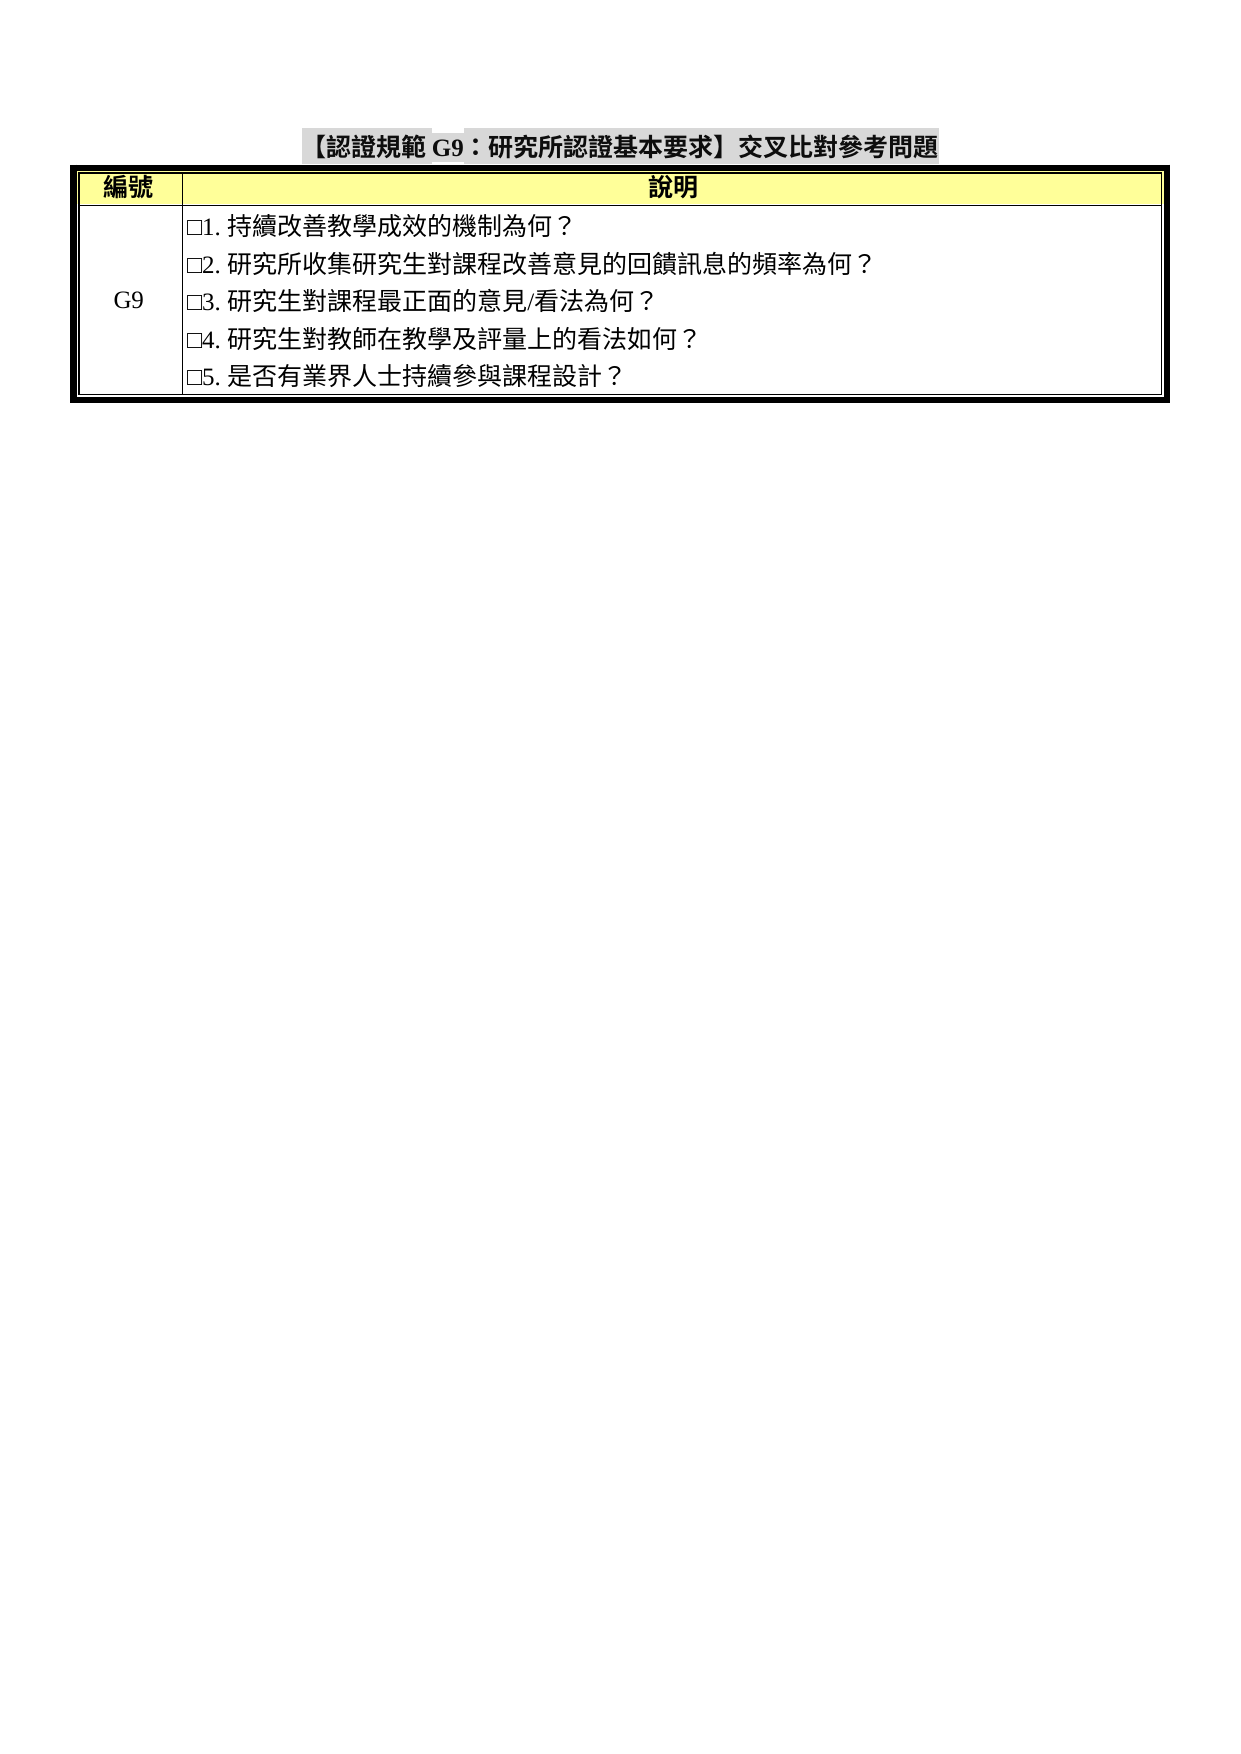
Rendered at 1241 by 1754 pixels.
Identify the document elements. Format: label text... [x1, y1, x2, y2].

table_header 說明 [183, 174, 1161, 204]
table_cell □1. 持續改善教學成效的機制為何？ □2. 研究所收集研究生對課程改善意見的回饋訊息的頻率為何？ □3. 研究生對課程最正面的意見/看法為何？ □4. 研究生對教師在教學及評量上的看法如何？ □5. 是否有業界人士持續參與課程設計？ [183, 206, 1161, 393]
table_header 編號 [80, 174, 182, 204]
table_cell G9 [80, 206, 182, 393]
text 【認證規範G9：研究所認證基本要求】交叉比對參考問題 [75, 127, 1165, 164]
